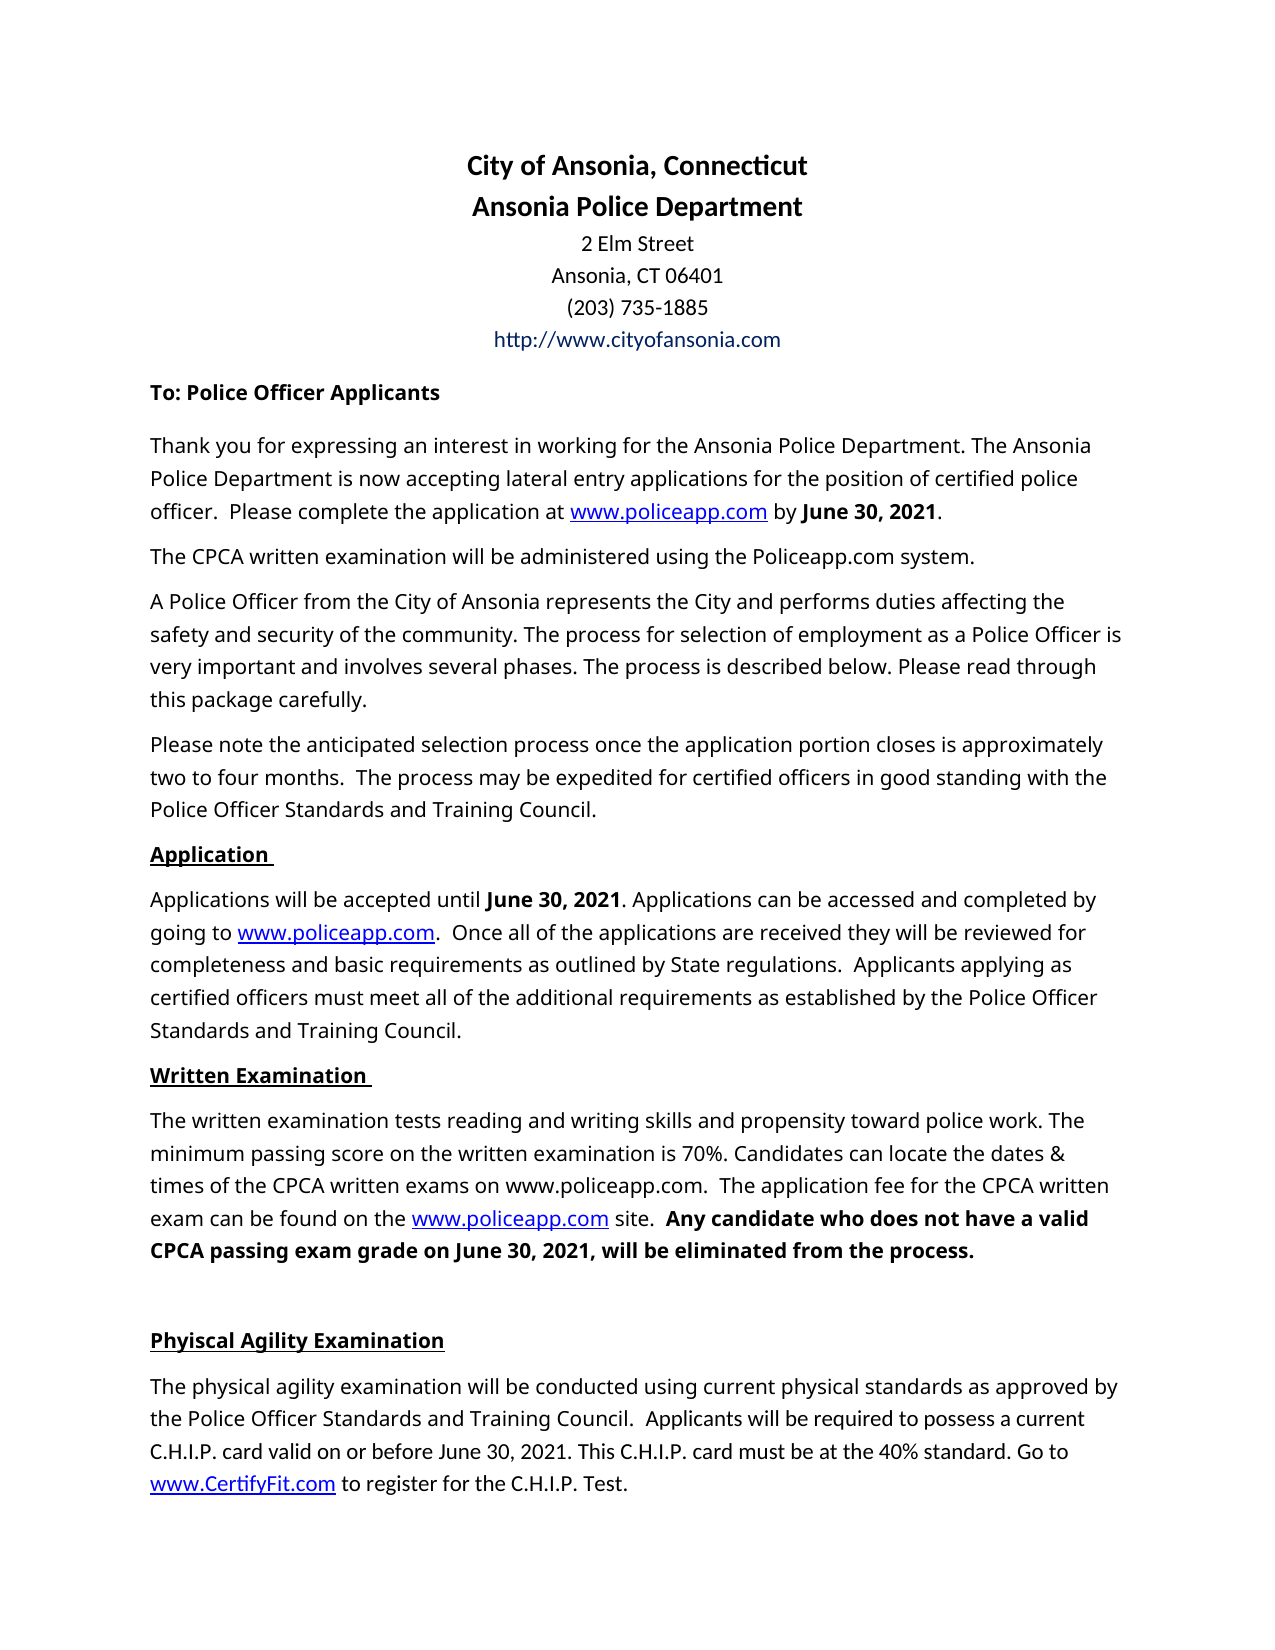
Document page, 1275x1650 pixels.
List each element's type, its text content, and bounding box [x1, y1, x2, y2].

text http://www.cityofansonia.com [150, 325, 1125, 353]
text The written examination tests reading and writing skills and propensity toward police work. The minimum passing score on the written examination is 70%. Candidates can locate the dates & times of the CPCA written exams on www.policeapp.com. The application fee for the CPCA written exam can be found on the www.policeapp.com site. Any candidate who does not have a valid CPCA passing exam grade on June 30, 2021, will be eliminated from the process. [150, 1106, 1125, 1265]
text Ansonia, CT 06401 [150, 261, 1125, 289]
text The CPCA written examination will be administered using the Policeapp.com system. [150, 542, 1125, 570]
text Ansonia Police Department [150, 188, 1125, 223]
text Written Examination [150, 1061, 1125, 1089]
text The physical agility examination will be conducted using current physical standards as approved by the Police Officer Standards and Training Council. Applicants will be required to possess a current C.H.I.P. card valid on or before June 30, 2021. This C.H.I.P. card must be at the 40% standard. Go to www.CertifyFit.com to register for the C.H.I.P. Test. [150, 1372, 1125, 1497]
text Thank you for expressing an interest in working for the Ansonia Police Department. The Ansonia Police Department is now accepting lateral entry applications for the position of certified police officer. Please complete the application at www.policeapp.com by June 30, 2021. [150, 432, 1125, 525]
text City of Ansonia, Connecticut [150, 147, 1125, 182]
text Application [150, 840, 1125, 869]
text Applications will be accepted until June 30, 2021. Applications can be accessed and completed by going to www.policeapp.com. Once all of the applications are received they will be reviewed for completeness and basic requirements as outlined by State regulations. Applicants applying as certified officers must meet all of the additional requirements as established by the Police Officer Standards and Training Council. [150, 885, 1125, 1044]
text Please note the anticipated selection process once the application portion closes is approximately two to four months. The process may be expedited for certified officers in good standing with the Police Officer Standards and Training Council. [150, 730, 1125, 824]
text (203) 735-1885 [150, 293, 1125, 321]
text Phyiscal Agility Examination [150, 1327, 1125, 1355]
text A Police Officer from the City of Ansonia represents the City and performs duties affecting the safety and security of the community. The process for selection of employment as a Police Officer is very important and involves several phases. The process is described below. Please read through this package carefully. [150, 587, 1125, 713]
text 2 Elm Street [150, 229, 1125, 257]
text To: Police Officer Applicants [150, 378, 1125, 407]
